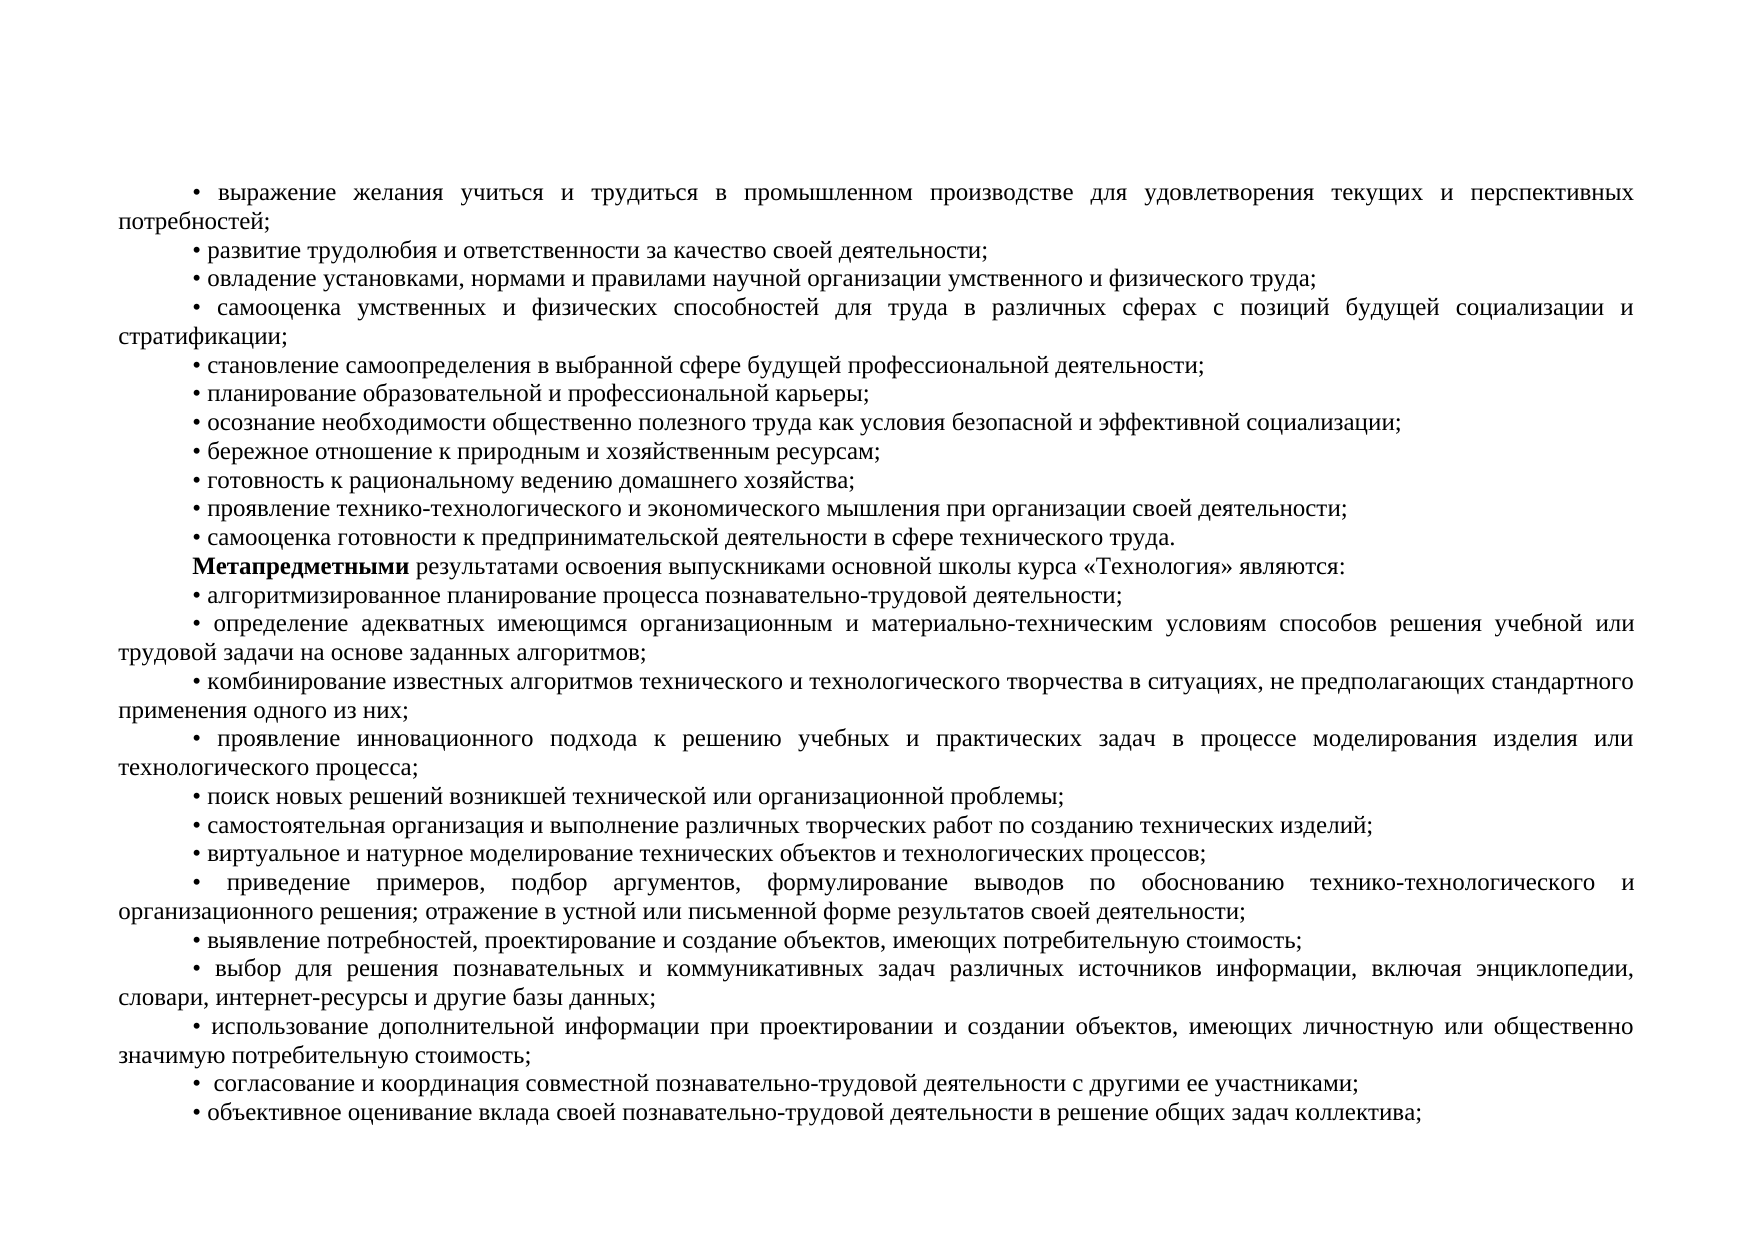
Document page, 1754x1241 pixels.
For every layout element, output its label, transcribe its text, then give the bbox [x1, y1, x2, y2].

text • алгоритмизированное планирование процесса познавательно-трудовой деятельности; [118, 580, 1636, 608]
text • развитие трудолюбия и ответственности за качество своей деятельности; [118, 235, 1636, 263]
text • поиск новых решений возникшей технической или организационной проблемы; [118, 781, 1636, 810]
text • определение адекватных имеющимся организационным и материально-техническим условиям способов решения учебной или трудовой задачи на основе заданных алгоритмов; [118, 608, 1636, 666]
text • виртуальное и натурное моделирование технических объектов и технологических процессов; [118, 838, 1636, 867]
text • проявление технико-технологического и экономического мышления при организации своей деятельности; [118, 493, 1636, 522]
text • выбор для решения познавательных и коммуникативных задач различных источников информации, включая энциклопедии, словари, интернет-ресурсы и другие базы данных; [118, 953, 1636, 1011]
text • самооценка умственных и физических способностей для труда в различных сферах с позиций будущей социализации и стратификации; [118, 292, 1636, 350]
text • овладение установками, нормами и правилами научной организации умственного и физического труда; [118, 263, 1636, 292]
text • выражение желания учиться и трудиться в промышленном производстве для удовлетворения текущих и перспективных потребностей; [118, 177, 1636, 235]
text • осознание необходимости общественно полезного труда как условия безопасной и эффективной социализации; [118, 407, 1636, 436]
text Метапредметными результатами освоения выпускниками основной школы курса «Технология» являются: [118, 551, 1636, 580]
text • согласование и координация совместной познавательно-трудовой деятельности с другими ее участниками; [118, 1068, 1636, 1097]
text • самостоятельная организация и выполнение различных творческих работ по созданию технических изделий; [118, 810, 1636, 838]
text • комбинирование известных алгоритмов технического и технологического творчества в ситуациях, не предполагающих стандартного применения одного из них; [118, 666, 1636, 723]
text • готовность к рациональному ведению домашнего хозяйства; [118, 465, 1636, 493]
text • планирование образовательной и профессиональной карьеры; [118, 378, 1636, 407]
text • выявление потребностей, проектирование и создание объектов, имеющих потребительную стоимость; [118, 925, 1636, 953]
text • самооценка готовности к предпринимательской деятельности в сфере технического труда. [118, 522, 1636, 551]
text • приведение примеров, подбор аргументов, формулирование выводов по обоснованию технико-технологического и организационного решения; отражение в устной или письменной форме результатов своей деятельности; [118, 867, 1636, 925]
text • бережное отношение к природным и хозяйственным ресурсам; [118, 436, 1636, 465]
text • использование дополнительной информации при проектировании и создании объектов, имеющих личностную или общественно значимую потребительную стоимость; [118, 1011, 1636, 1068]
text • становление самоопределения в выбранной сфере будущей профессиональной деятельности; [118, 350, 1636, 378]
text • проявление инновационного подхода к решению учебных и практических задач в процессе моделирования изделия или технологического процесса; [118, 723, 1636, 781]
text • объективное оценивание вклада своей познавательно-трудовой деятельности в решение общих задач коллектива; [118, 1097, 1636, 1126]
